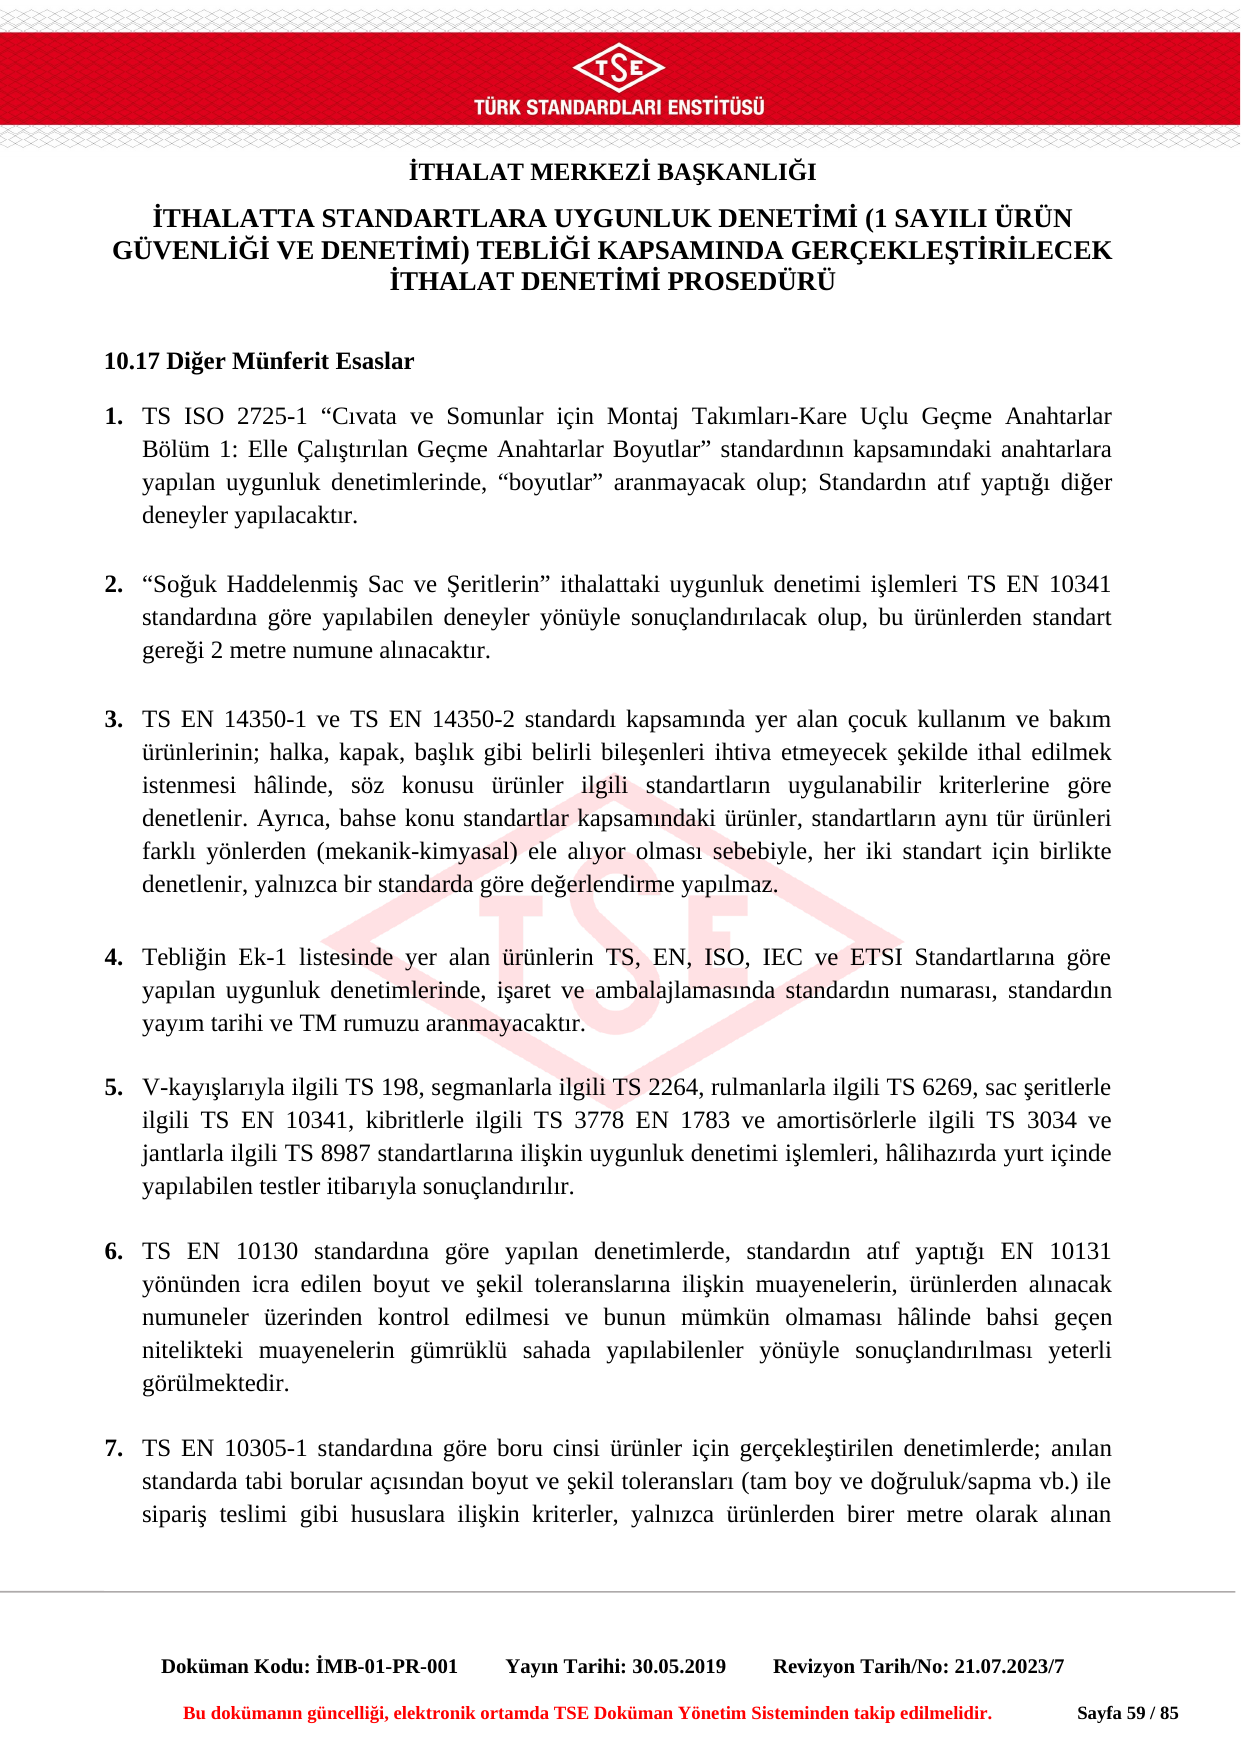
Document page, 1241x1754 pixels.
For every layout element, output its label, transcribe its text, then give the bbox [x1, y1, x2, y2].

list V-kayışlarıyla ilgili TS 198, segmanlarla ilgili TS 2264, rulmanlarla ilgili TS 6269, sac şeritlerle ilgili TS EN 10341, kibritlerle ilgili TS 3778 EN 1783 ve amortisörlerle ilgili TS 3034 ve jantlarla ilgili TS 8987 standartlarına ilişkin uygunluk denetimi işlemleri, hâlihazırda yurt içinde yapılabilen testler itibarıyla sonuçlandırılır. [104, 1072, 1113, 1200]
list TS EN 14350-1 ve TS EN 14350-2 standardı kapsamında yer alan çocuk kullanım ve bakım ürünlerinin; halka, kapak, başlık gibi belirli bileşenleri ihtiva etmeyecek şekilde ithal edilmek istenmesi hâlinde, söz konusu ürünler ilgili standartların uygulanabilir kriterlerine göre denetlenir. Ayrıca, bahse konu standartlar kapsamındaki ürünler, standartların aynı tür ürünleri farklı yönlerden (mekanik-kimyasal) ele alıyor olması sebebiyle, her iki standart için birlikte denetlenir, yalnızca bir standarda göre değerlendirme yapılmaz. [104, 704, 1113, 898]
list Tebliğin Ek-1 listesinde yer alan ürünlerin TS, EN, ISO, IEC ve ETSI Standartlarına göre yapılan uygunluk denetimlerinde, işaret ve ambalajlamasında standardın numarası, standardın yayım tarihi ve TM rumuzu aranmayacaktır. [104, 942, 1113, 1037]
picture [0, 0, 1241, 157]
subtitle 10.17 Diğer Münferit Esaslar [103, 346, 1122, 374]
list TS ISO 2725-1 “Cıvata ve Somunlar için Montaj Takımları-Kare Uçlu Geçme Anahtarlar Bölüm 1: Elle Çalıştırılan Geçme Anahtarlar Boyutlar” standardının kapsamındaki anahtarlara yapılan uygunluk denetimlerinde, “boyutlar” aranmayacak olup; Standardın atıf yaptığı diğer deneyler yapılacaktır. [104, 401, 1113, 529]
list TS EN 10130 standardına göre yapılan denetimlerde, standardın atıf yaptığı EN 10131 yönünden icra edilen boyut ve şekil toleranslarına ilişkin muayenelerin, ürünlerden alınacak numuneler üzerinden kontrol edilmesi ve bunun mümkün olmaması hâlinde bahsi geçen nitelikteki muayenelerin gümrüklü sahada yapılabilenler yönüyle sonuçlandırılması yeterli görülmektedir. [104, 1236, 1113, 1397]
list “Soğuk Haddelenmiş Sac ve Şeritlerin” ithalattaki uygunluk denetimi işlemleri TS EN 10341 standardına göre yapılabilen deneyler yönüyle sonuçlandırılacak olup, bu ürünlerden standart gereği 2 metre numune alınacaktır. [104, 569, 1113, 663]
